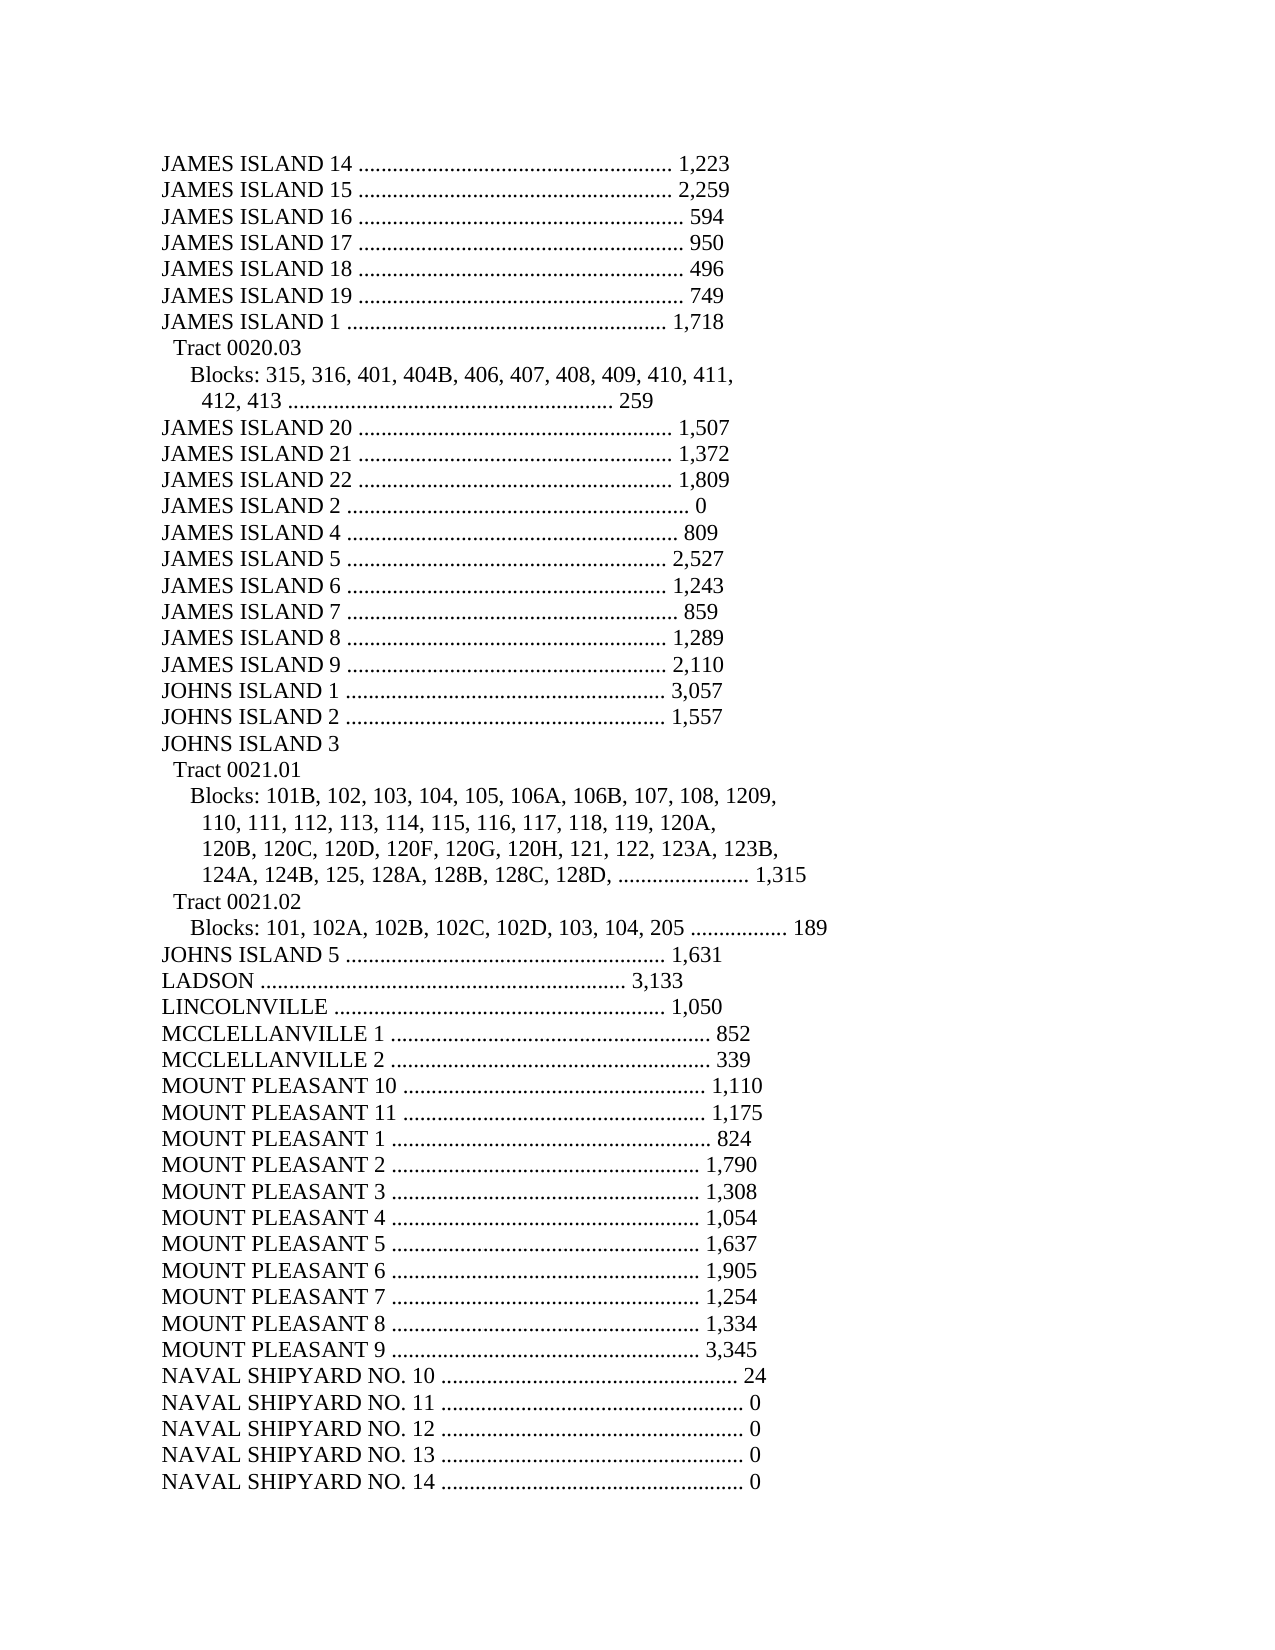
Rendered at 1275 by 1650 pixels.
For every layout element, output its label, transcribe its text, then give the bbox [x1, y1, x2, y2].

text LINCOLNVILLE .......................................................... 1,050 [150, 993, 1125, 1020]
text 124A, 124B, 125, 128A, 128B, 128C, 128D, ....................... 1,315 [150, 862, 1125, 888]
text MCCLELLANVILLE 2 ........................................................ 339 [150, 1046, 1125, 1072]
text Tract 0021.01 [150, 756, 1125, 782]
text JAMES ISLAND 14 ....................................................... 1,223 [150, 150, 1125, 176]
text JAMES ISLAND 8 ........................................................ 1,289 [150, 624, 1125, 651]
text 110, 111, 112, 113, 114, 115, 116, 117, 118, 119, 120A, [150, 809, 1125, 835]
text NAVAL SHIPYARD NO. 12 ..................................................... 0 [150, 1415, 1125, 1441]
text Blocks: 315, 316, 401, 404B, 406, 407, 408, 409, 410, 411, [150, 361, 1125, 387]
text MOUNT PLEASANT 7 ...................................................... 1,254 [150, 1283, 1125, 1309]
text Tract 0021.02 [150, 888, 1125, 914]
text MCCLELLANVILLE 1 ........................................................ 852 [150, 1020, 1125, 1046]
text MOUNT PLEASANT 2 ...................................................... 1,790 [150, 1151, 1125, 1178]
text MOUNT PLEASANT 4 ...................................................... 1,054 [150, 1204, 1125, 1231]
text JAMES ISLAND 21 ....................................................... 1,372 [150, 440, 1125, 466]
text JOHNS ISLAND 3 [150, 730, 1125, 756]
text JAMES ISLAND 20 ....................................................... 1,507 [150, 413, 1125, 440]
text JAMES ISLAND 7 .......................................................... 859 [150, 598, 1125, 624]
text MOUNT PLEASANT 10 ..................................................... 1,110 [150, 1072, 1125, 1099]
text JAMES ISLAND 18 ......................................................... 496 [150, 255, 1125, 282]
text NAVAL SHIPYARD NO. 13 ..................................................... 0 [150, 1441, 1125, 1468]
text JOHNS ISLAND 1 ........................................................ 3,057 [150, 677, 1125, 703]
text MOUNT PLEASANT 1 ........................................................ 824 [150, 1125, 1125, 1151]
text JAMES ISLAND 5 ........................................................ 2,527 [150, 545, 1125, 572]
text MOUNT PLEASANT 3 ...................................................... 1,308 [150, 1178, 1125, 1204]
text Tract 0020.03 [150, 334, 1125, 361]
text MOUNT PLEASANT 6 ...................................................... 1,905 [150, 1257, 1125, 1283]
text JAMES ISLAND 16 ......................................................... 594 [150, 203, 1125, 229]
text JAMES ISLAND 17 ......................................................... 950 [150, 229, 1125, 255]
text JAMES ISLAND 6 ........................................................ 1,243 [150, 572, 1125, 598]
text JAMES ISLAND 9 ........................................................ 2,110 [150, 651, 1125, 677]
text JAMES ISLAND 1 ........................................................ 1,718 [150, 308, 1125, 334]
text Blocks: 101, 102A, 102B, 102C, 102D, 103, 104, 205 ................. 189 [150, 914, 1125, 941]
text NAVAL SHIPYARD NO. 11 ..................................................... 0 [150, 1389, 1125, 1415]
text MOUNT PLEASANT 5 ...................................................... 1,637 [150, 1231, 1125, 1257]
text MOUNT PLEASANT 11 ..................................................... 1,175 [150, 1099, 1125, 1125]
text MOUNT PLEASANT 8 ...................................................... 1,334 [150, 1309, 1125, 1336]
text JOHNS ISLAND 5 ........................................................ 1,631 [150, 941, 1125, 967]
text LADSON ................................................................ 3,133 [150, 967, 1125, 993]
text JAMES ISLAND 22 ....................................................... 1,809 [150, 466, 1125, 493]
text 412, 413 ......................................................... 259 [150, 387, 1125, 413]
text JAMES ISLAND 2 ............................................................ 0 [150, 493, 1125, 519]
text Blocks: 101B, 102, 103, 104, 105, 106A, 106B, 107, 108, 1209, [150, 782, 1125, 809]
text JOHNS ISLAND 2 ........................................................ 1,557 [150, 703, 1125, 730]
text JAMES ISLAND 15 ....................................................... 2,259 [150, 176, 1125, 203]
text JAMES ISLAND 19 ......................................................... 749 [150, 282, 1125, 308]
text MOUNT PLEASANT 9 ...................................................... 3,345 [150, 1336, 1125, 1362]
text NAVAL SHIPYARD NO. 10 .................................................... 24 [150, 1362, 1125, 1389]
text NAVAL SHIPYARD NO. 14 ..................................................... 0 [150, 1468, 1125, 1494]
text 120B, 120C, 120D, 120F, 120G, 120H, 121, 122, 123A, 123B, [150, 835, 1125, 862]
text JAMES ISLAND 4 .......................................................... 809 [150, 519, 1125, 545]
